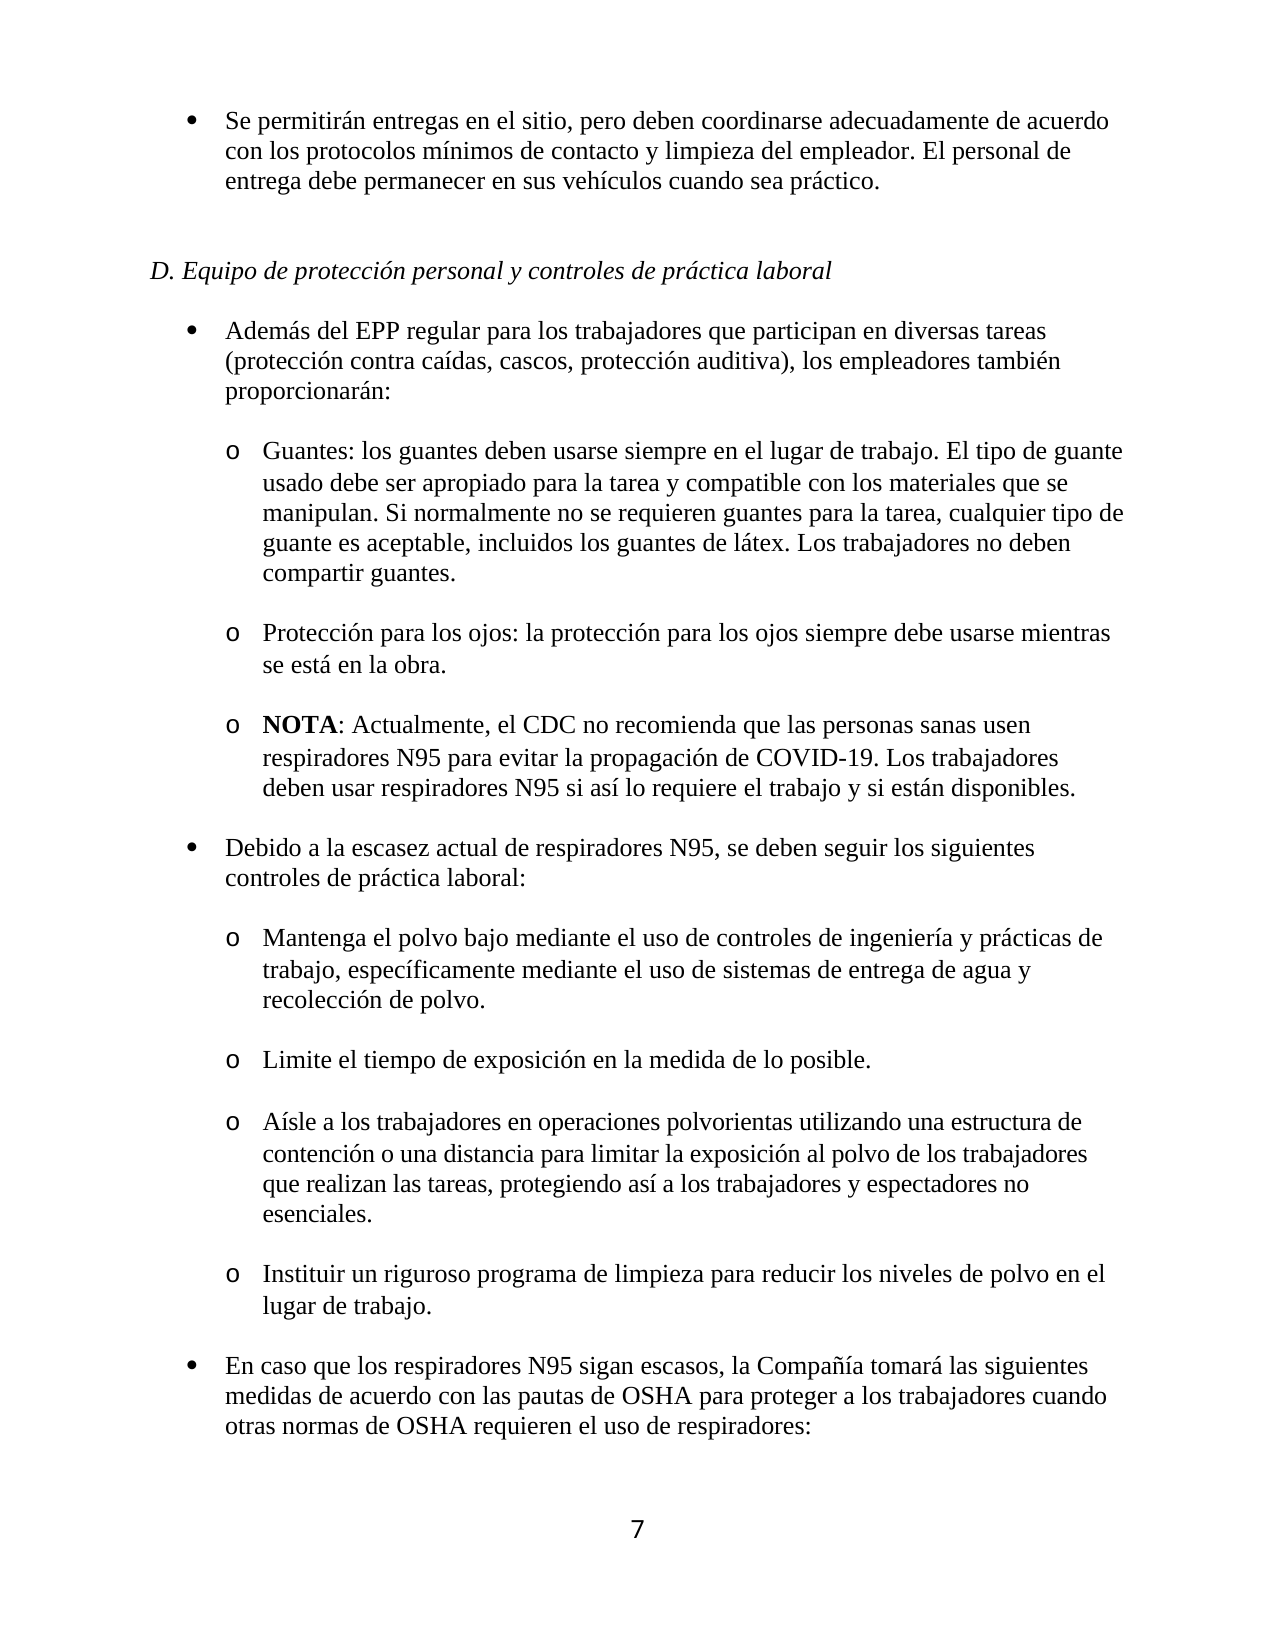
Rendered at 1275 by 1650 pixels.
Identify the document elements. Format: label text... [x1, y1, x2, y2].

list Guantes: los guantes deben usarse siempre en el lugar de trabajo. El tipo de guante usado debe ser apropiado para la tarea y compatible con los materiales que se manipulan. Si normalmente no se requieren guantes para la tarea, cualquier tipo de guante es aceptable, incluidos los guantes de látex. Los trabajadores no deben compartir guantes. [225, 435, 1125, 587]
list En caso que los respiradores N95 sigan escasos, la Compañía tomará las siguientes medidas de acuerdo con las pautas de OSHA para proteger a los trabajadores cuando otras normas de OSHA requieren el uso de respiradores: [187, 1350, 1125, 1440]
list Instituir un riguroso programa de limpieza para reducir los niveles de polvo en el lugar de trabajo. [225, 1258, 1125, 1320]
list Aísle a los trabajadores en operaciones polvorientas utilizando una estructura de contención o una distancia para limitar la exposición al polvo de los trabajadores que realizan las tareas, protegiendo así a los trabajadores y espectadores no esenciales. [225, 1106, 1125, 1228]
list Mantenga el polvo bajo mediante el uso de controles de ingeniería y prácticas de trabajo, específicamente mediante el uso de sistemas de entrega de agua y recolección de polvo. [225, 922, 1125, 1014]
list Se permitirán entregas en el sitio, pero deben coordinarse adecuadamente de acuerdo con los protocolos mínimos de contacto y limpieza del empleador. El personal de entrega debe permanecer en sus vehículos cuando sea práctico. [187, 105, 1125, 195]
list NOTA: Actualmente, el CDC no recomienda que las personas sanas usen respiradores N95 para evitar la propagación de COVID-19. Los trabajadores deben usar respiradores N95 si así lo requiere el trabajo y si están disponibles. [225, 709, 1125, 802]
list Debido a la escasez actual de respiradores N95, se deben seguir los siguientes controles de práctica laboral: [187, 832, 1125, 892]
list Limite el tiempo de exposición en la medida de lo posible. [225, 1044, 1125, 1076]
text D. Equipo de protección personal y controles de práctica laboral [150, 255, 1125, 285]
list Protección para los ojos: la protección para los ojos siempre debe usarse mientras se está en la obra. [225, 617, 1125, 679]
list Además del EPP regular para los trabajadores que participan en diversas tareas (protección contra caídas, cascos, protección auditiva), los empleadores también proporcionarán: [187, 315, 1125, 405]
